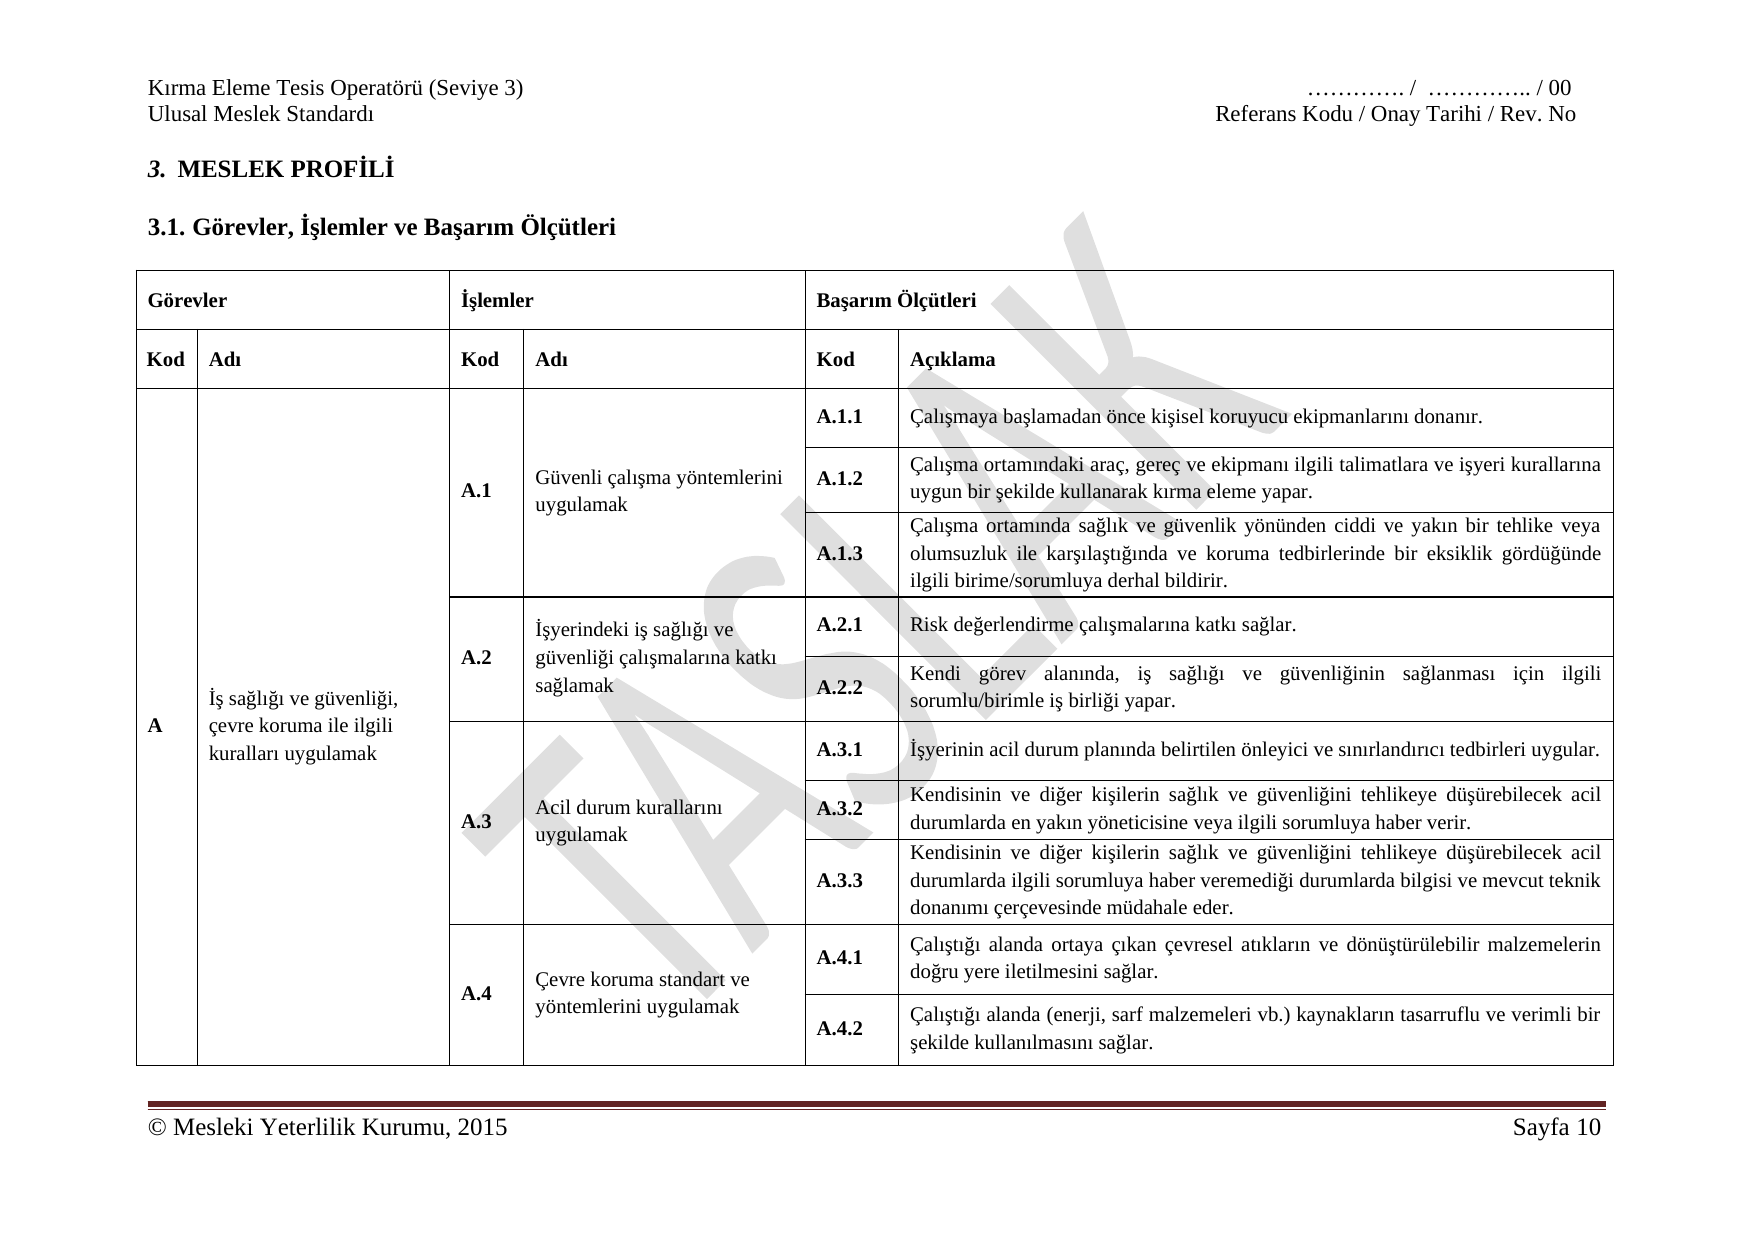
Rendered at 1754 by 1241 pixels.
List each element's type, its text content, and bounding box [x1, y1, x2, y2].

table_cell A.1.3 [806, 513, 898, 596]
table_cell A.1 [450, 389, 523, 596]
table_cell Açıklama [899, 330, 1613, 388]
table_cell Güvenli çalışma yöntemlerini uygulamak [524, 389, 805, 596]
table_cell Adı [198, 330, 449, 388]
table_cell A.1.2 [806, 448, 898, 512]
table_header Başarım Ölçütleri [806, 271, 1613, 329]
table_cell A.4.2 [806, 995, 898, 1065]
table_cell Çalışmaya başlamadan önce kişisel koruyucu ekipmanlarını donanır. [899, 389, 1613, 447]
table_cell İşyerindeki iş sağlığı ve güvenliği çalışmalarına katkı sağlamak [524, 598, 805, 721]
table_cell Kod [137, 330, 197, 388]
list Görevler, İşlemler ve Başarım Ölçütleri [148, 212, 1606, 241]
table_cell A.2.1 [806, 598, 898, 656]
table_cell Adı [524, 330, 805, 388]
table_cell Acil durum kurallarını uygulamak [524, 722, 805, 923]
table_cell Kod [806, 330, 898, 388]
table_cell Çalıştığı alanda (enerji, sarf malzemeleri vb.) kaynakların tasarruflu ve verimli bir şekilde kullanılmasını sağlar. [899, 995, 1613, 1065]
table_cell Risk değerlendirme çalışmalarına katkı sağlar. [899, 598, 1613, 656]
table_cell A.3.1 [806, 722, 898, 780]
table_cell Çalıştığı alanda ortaya çıkan çevresel atıkların ve dönüştürülebilir malzemelerin doğru yere iletilmesini sağlar. [899, 925, 1613, 994]
table_cell A.2 [450, 598, 523, 721]
table_cell A [137, 389, 197, 1065]
table_cell İş sağlığı ve güvenliği, çevre koruma ile ilgili kuralları uygulamak [198, 389, 449, 1065]
table_cell Kod [450, 330, 523, 388]
table_cell A.3 [450, 722, 523, 923]
list MESLEK PROFİLİ [148, 154, 1606, 183]
table_cell A.4.1 [806, 925, 898, 994]
table_cell Kendisinin ve diğer kişilerin sağlık ve güvenliğini tehlikeye düşürebilecek acil durumlarda ilgili sorumluya haber veremediği durumlarda bilgisi ve mevcut teknik donanımı çerçevesinde müdahale eder. [899, 840, 1613, 923]
table_header Görevler [137, 271, 449, 329]
table_cell Çalışma ortamındaki araç, gereç ve ekipmanı ilgili talimatlara ve işyeri kurallarına uygun bir şekilde kullanarak kırma eleme yapar. [899, 448, 1613, 512]
table_cell A.1.1 [806, 389, 898, 447]
table_cell Kendi görev alanında, iş sağlığı ve güvenliğinin sağlanması için ilgili sorumlu/birimle iş birliği yapar. [899, 657, 1613, 721]
table_cell A.3.2 [806, 781, 898, 839]
table_header İşlemler [450, 271, 805, 329]
table_cell A.2.2 [806, 657, 898, 721]
table_cell Çevre koruma standart ve yöntemlerini uygulamak [524, 925, 805, 1065]
table_cell Çalışma ortamında sağlık ve güvenlik yönünden ciddi ve yakın bir tehlike veya olumsuzluk ile karşılaştığında ve koruma tedbirlerinde bir eksiklik gördüğünde ilgili birime/sorumluya derhal bildirir. [899, 513, 1613, 596]
table_cell Kendisinin ve diğer kişilerin sağlık ve güvenliğini tehlikeye düşürebilecek acil durumlarda en yakın yöneticisine veya ilgili sorumluya haber verir. [899, 781, 1613, 839]
table_cell A.4 [450, 925, 523, 1065]
table_cell İşyerinin acil durum planında belirtilen önleyici ve sınırlandırıcı tedbirleri uygular. [899, 722, 1613, 780]
table_cell A.3.3 [806, 840, 898, 923]
